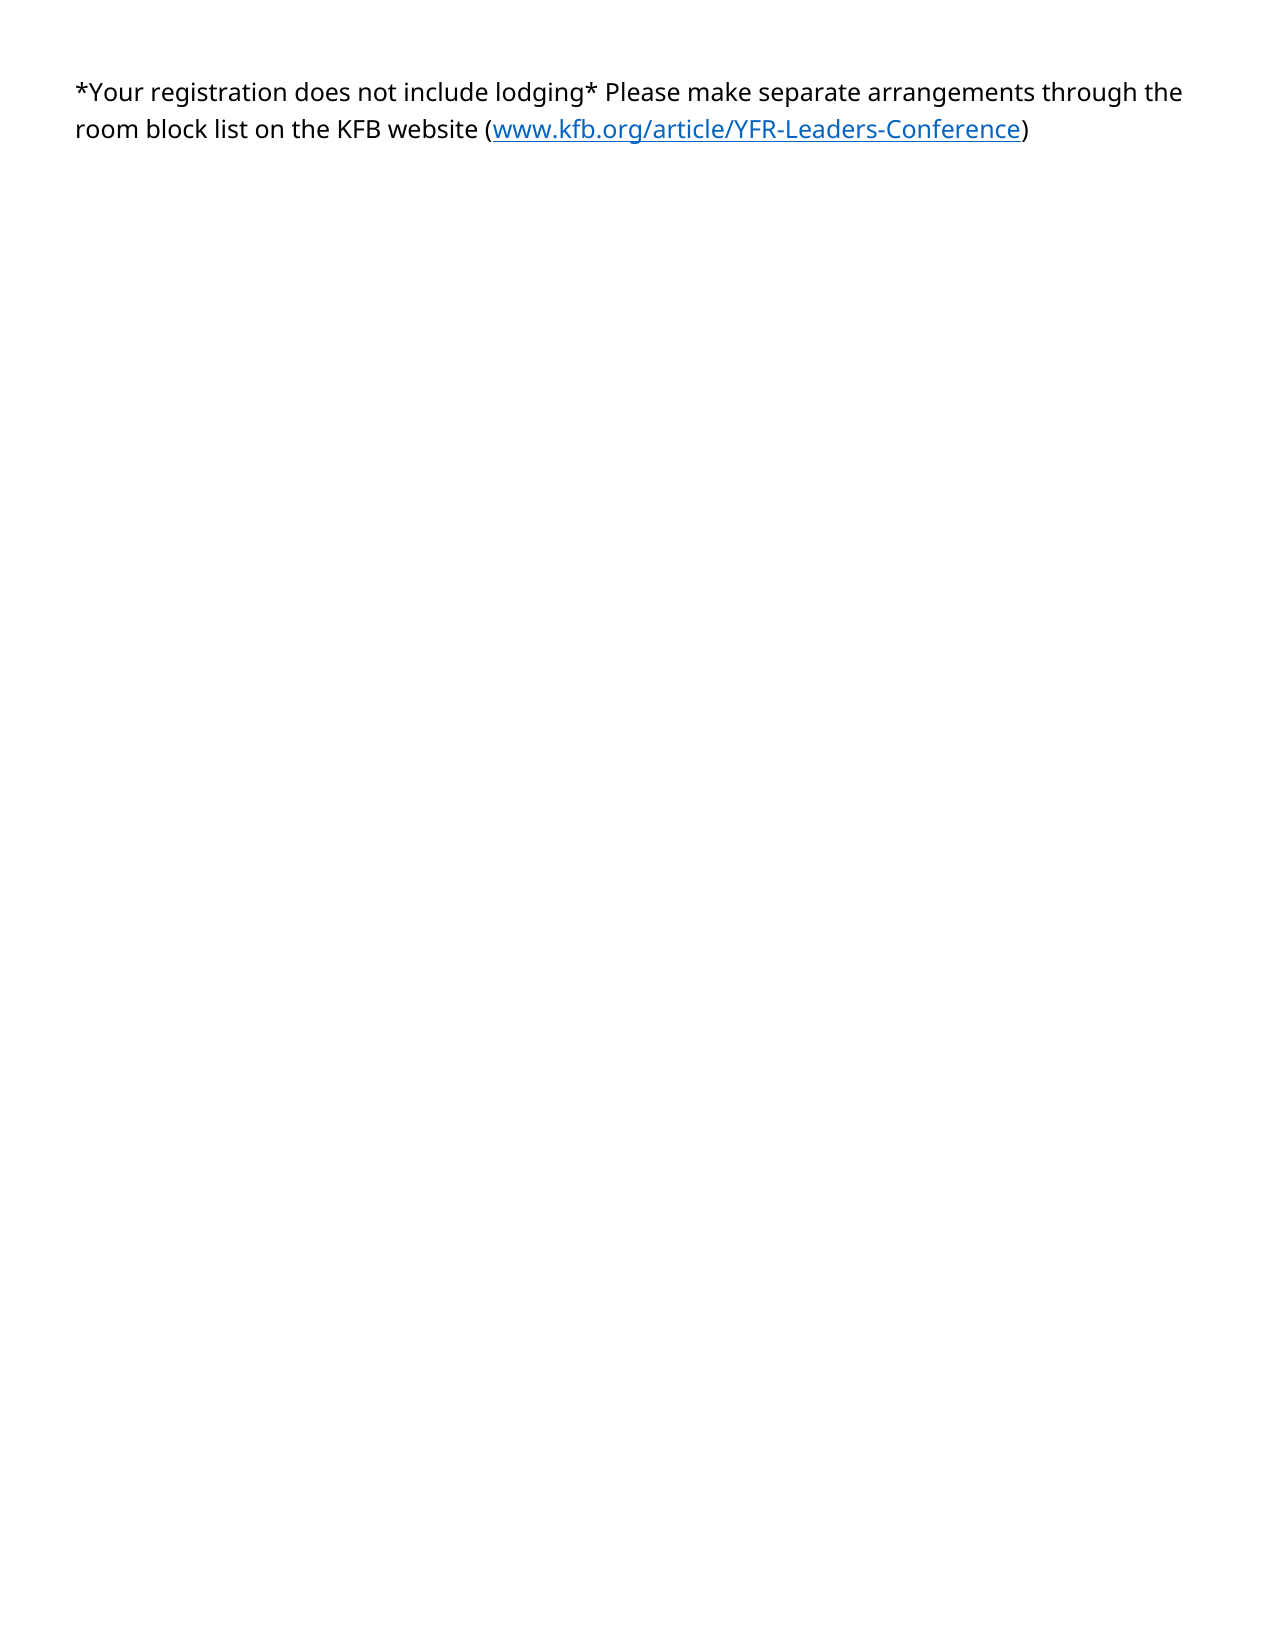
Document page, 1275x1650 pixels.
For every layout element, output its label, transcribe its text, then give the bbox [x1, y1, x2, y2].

text *Your registration does not include lodging* Please make separate arrangements through the room block list on the KFB website (www.kfb.org/article/YFR-Leaders-Conference) [75, 75, 1200, 146]
